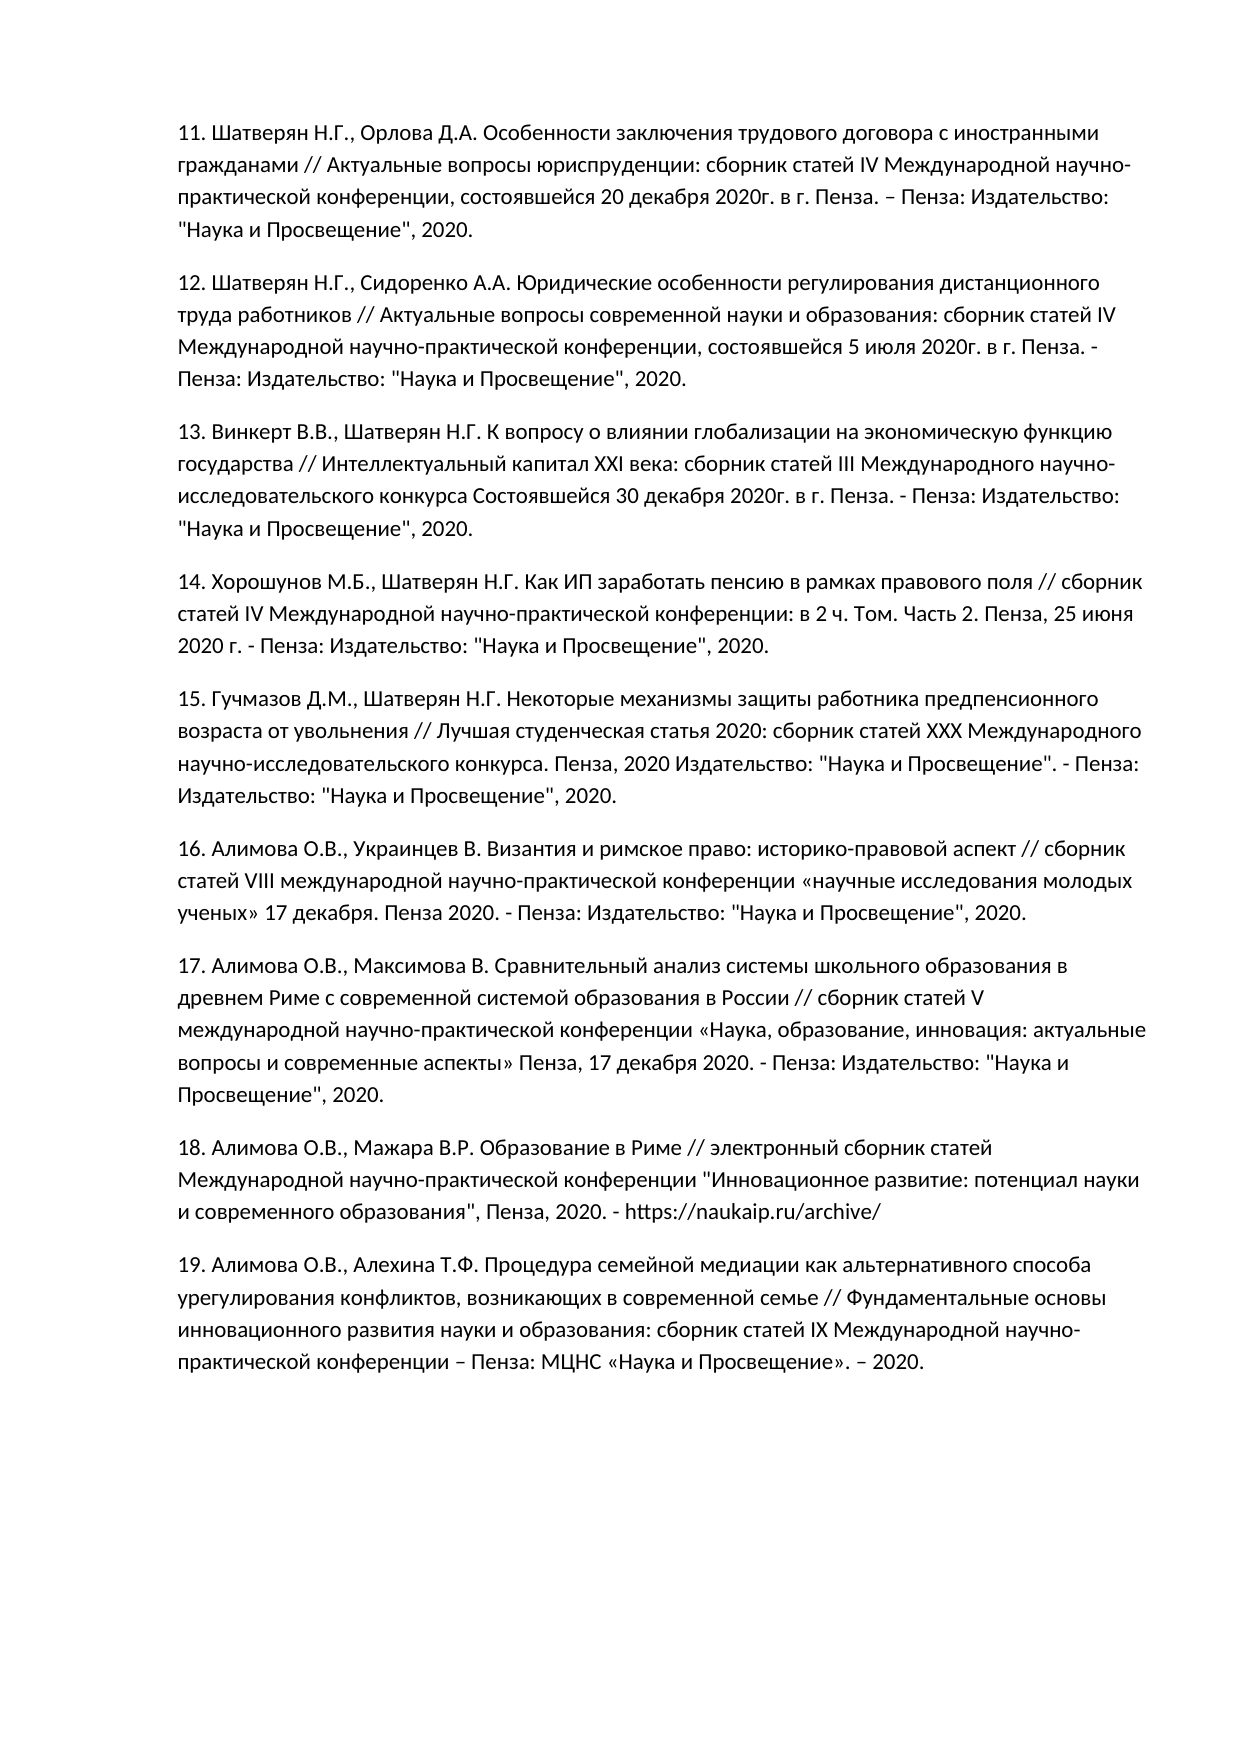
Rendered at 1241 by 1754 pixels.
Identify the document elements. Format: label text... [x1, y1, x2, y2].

text 15. Гучмазов Д.М., Шатверян Н.Г. Некоторые механизмы защиты работника предпенсионного возраста от увольнения // Лучшая студенческая статья 2020: сборник статей XXX Международного научно-исследовательского конкурса. Пенза, 2020 Издательство: "Наука и Просвещение". - Пенза: Издательство: "Наука и Просвещение", 2020. [177, 684, 1152, 809]
text 14. Хорошунов М.Б., Шатверян Н.Г. Как ИП заработать пенсию в рамках правового поля // сборник статей IV Международной научно-практической конференции: в 2 ч. Том. Часть 2. Пенза, 25 июня 2020 г. - Пенза: Издательство: "Наука и Просвещение", 2020. [177, 567, 1152, 659]
text 17. Алимова О.В., Максимова В. Сравнительный анализ системы школьного образования в древнем Риме с современной системой образования в России // сборник статей V международной научно-практической конференции «Наука, образование, инновация: актуальные вопросы и современные аспекты» Пенза, 17 декабря 2020. - Пенза: Издательство: "Наука и Просвещение", 2020. [177, 951, 1152, 1108]
text 12. Шатверян Н.Г., Сидоренко А.А. Юридические особенности регулирования дистанционного труда работников // Актуальные вопросы современной науки и образования: сборник статей IV Международной научно-практической конференции, состоявшейся 5 июля 2020г. в г. Пенза. - Пенза: Издательство: "Наука и Просвещение", 2020. [177, 268, 1152, 392]
text 18. Алимова О.В., Мажара В.Р. Образование в Риме // электронный сборник статей Международной научно-практической конференции "Инновационное развитие: потенциал науки и современного образования", Пенза, 2020. - https://naukaip.ru/archive/ [177, 1133, 1152, 1225]
text 19. Алимова О.В., Алехина Т.Ф. Процедура семейной медиации как альтернативного способа урегулирования конфликтов, возникающих в современной семье // Фундаментальные основы инновационного развития науки и образования: сборник статей IX Международной научно-практической конференции – Пенза: МЦНС «Наука и Просвещение». – 2020. [177, 1250, 1152, 1375]
text 11. Шатверян Н.Г., Орлова Д.А. Особенности заключения трудового договора с иностранными гражданами // Актуальные вопросы юриспруденции: сборник статей IV Международной научно-практической конференции, состоявшейся 20 декабря 2020г. в г. Пенза. – Пенза: Издательство: "Наука и Просвещение", 2020. [177, 118, 1152, 243]
text 13. Винкерт В.В., Шатверян Н.Г. К вопросу о влиянии глобализации на экономическую функцию государства // Интеллектуальный капитал XXI века: сборник статей III Международного научно-исследовательского конкурса Состоявшейся 30 декабря 2020г. в г. Пенза. - Пенза: Издательство: "Наука и Просвещение", 2020. [177, 417, 1152, 542]
text 16. Алимова О.В., Украинцев В. Византия и римское право: историко-правовой аспект // сборник статей VIII международной научно-практической конференции «научные исследования молодых ученых» 17 декабря. Пенза 2020. - Пенза: Издательство: "Наука и Просвещение", 2020. [177, 834, 1152, 926]
